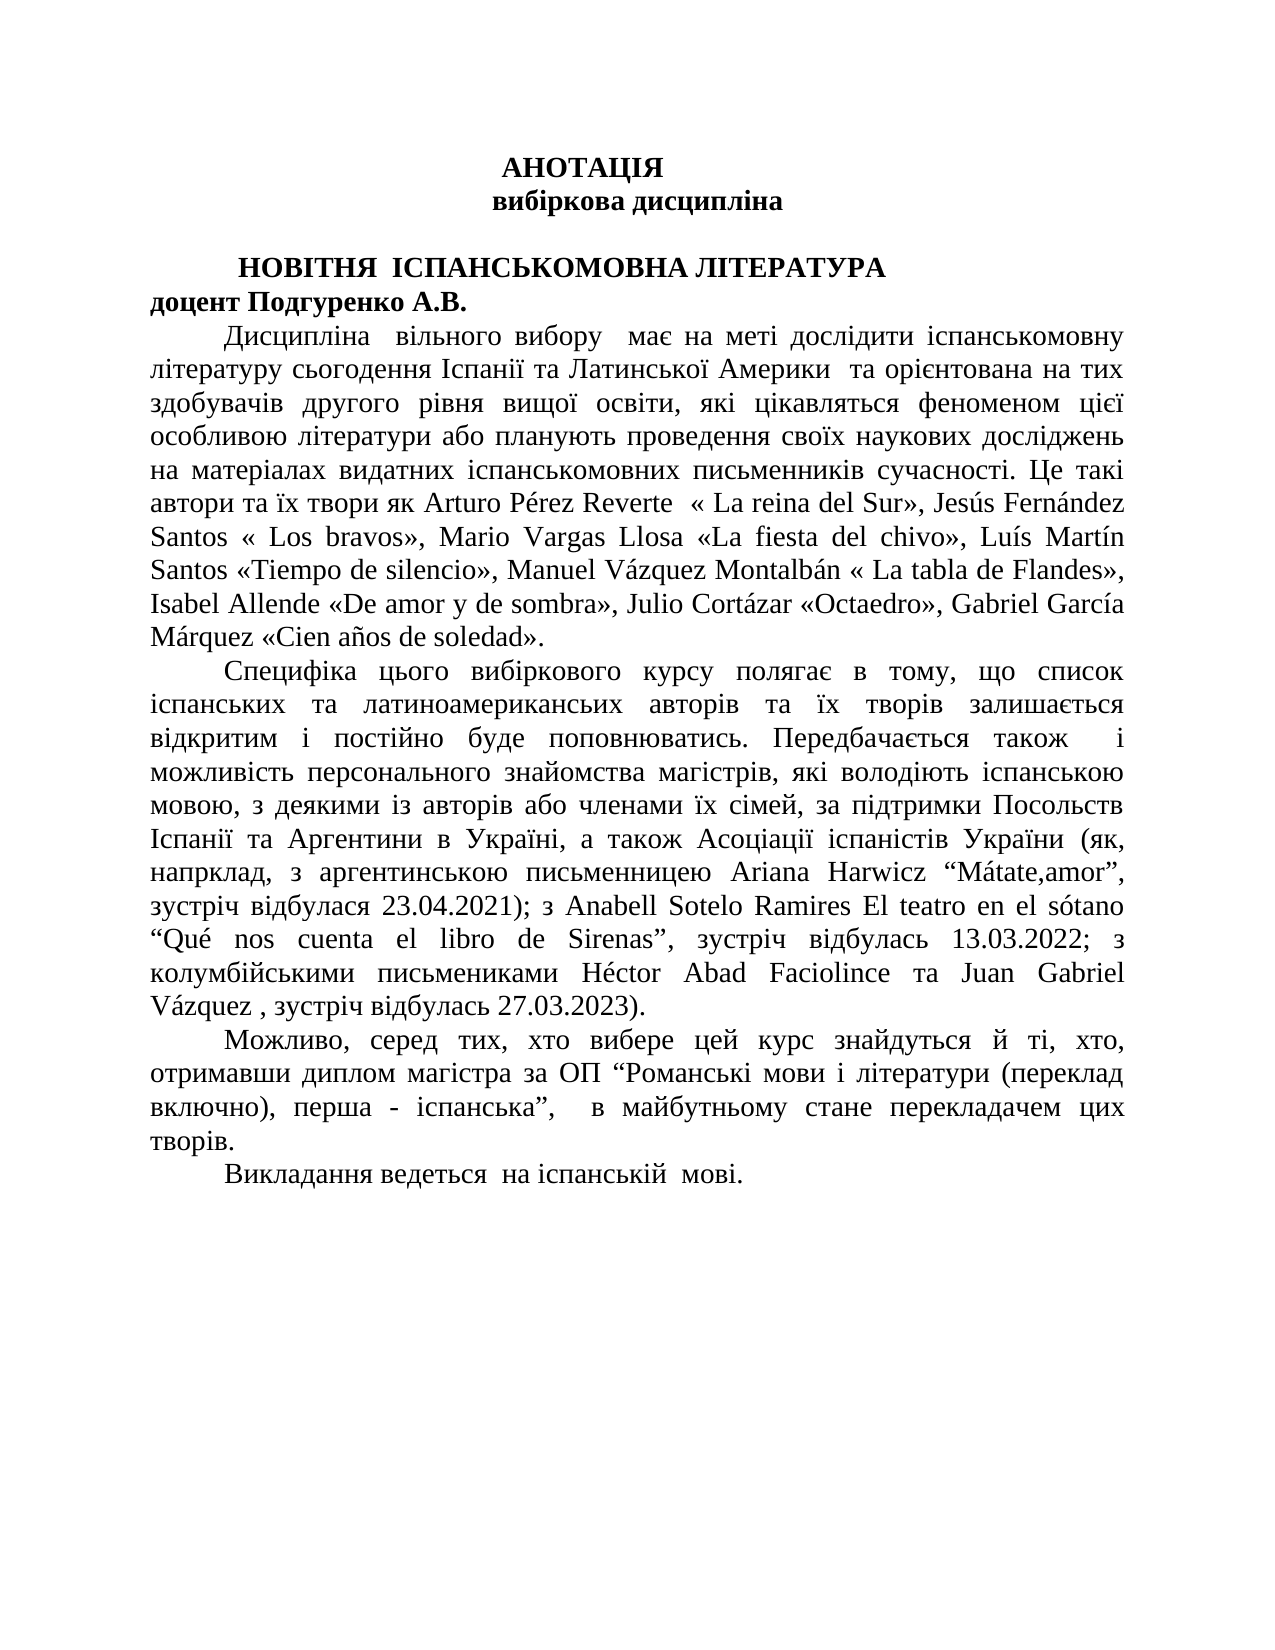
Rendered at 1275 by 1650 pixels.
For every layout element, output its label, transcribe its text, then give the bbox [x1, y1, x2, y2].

text АНОТАЦІЯ [150, 150, 1125, 183]
text Викладання ведеться на іспанській мові. [150, 1156, 1125, 1190]
text Специфіка цього вибіркового курсу полягає в тому, що список іспанських та латиноамерикансьих авторів та їх творів залишається відкритим і постійно буде поповнюватись. Передбачається також і можливість персонального знайомства магістрів, які володіють іспанською мовою, з деякими із авторів або членами їх сімей, за підтримки Посольств Іспанії та Аргентини в Україні, а також Асоціації іспаністів України (як, напрклад, з аргентинською письменницею Ariana Harwicz “Mátate,amor”, зустріч відбулася 23.04.2021); з Anabell Sotelo Ramires El teatro en el sótano “Qué nos cuenta el libro de Sirenas”, зустріч відбулась 13.03.2022; з колумбійськими письмениками Héctor Abad Faciolince та Juan Gabriel Vázquez , зустріч відбулась 27.03.2023). [150, 955, 1125, 1022]
text Специфіка цього вибіркового курсу полягає в тому, що список іспанських та латиноамерикансьих авторів та їх творів залишається відкритим і постійно буде поповнюватись. Передбачається також і можливість персонального знайомства магістрів, які володіють іспанською мовою, з деякими із авторів або членами їх сімей, за підтримки Посольств Іспанії та Аргентини в Україні, а також Асоціації іспаністів України (як, напрклад, з аргентинською письменницею Ariana Harwicz “Mátate,amor”, зустріч відбулася 23.04.2021); з Anabell Sotelo Ramires El teatro en el sótano “Qué nos cuenta el libro de Sirenas”, зустріч відбулась 13.03.2022; з колумбійськими письмениками Héctor Abad Faciolince та Juan Gabriel Vázquez , зустріч відбулась 27.03.2023). [150, 653, 1125, 888]
text НОВІТНЯ ІСПАНСЬКОМОВНА ЛІТЕРАТУРА [150, 251, 1125, 284]
text Дисципліна вільного вибору має на меті дослідити іспанськомовну літературу сьогодення Іспанії та Латинської Америки та орієнтована на тих здобувачів другого рівня вищої освіти, які цікавляться феноменом цієї особливою літератури або планують проведення своїх наукових досліджень на матеріалах видатних іспанськомовних письменників сучасності. Це такі автори та їх твори як Arturo Pérez Reverte « La reina del Sur», Jesús Fernández Santos « Los bravos», Mario Vargas Llosa «La fiesta del chivo», Luís Martín Santos «Tiempo de silencio», Manuel Vázquez Montalbán « La tabla de Flandes», Isabel Allende «De amor y de sombra», Julio Cortázar «Octаedro», Gabriel García Márquez «Cien años de soledad». [150, 318, 1125, 653]
text вибіркова дисципліна [150, 183, 1125, 217]
text доцент Подгуренко А.В. [150, 284, 1125, 318]
text Можливо, серед тих, хто вибере цей курс знайдуться й ті, хто, отримавши диплом магістра за ОП “Романські мови і літератури (переклад включно), перша - іспанська”, в майбутньому стане перекладачем цих творів. [150, 1022, 1125, 1156]
